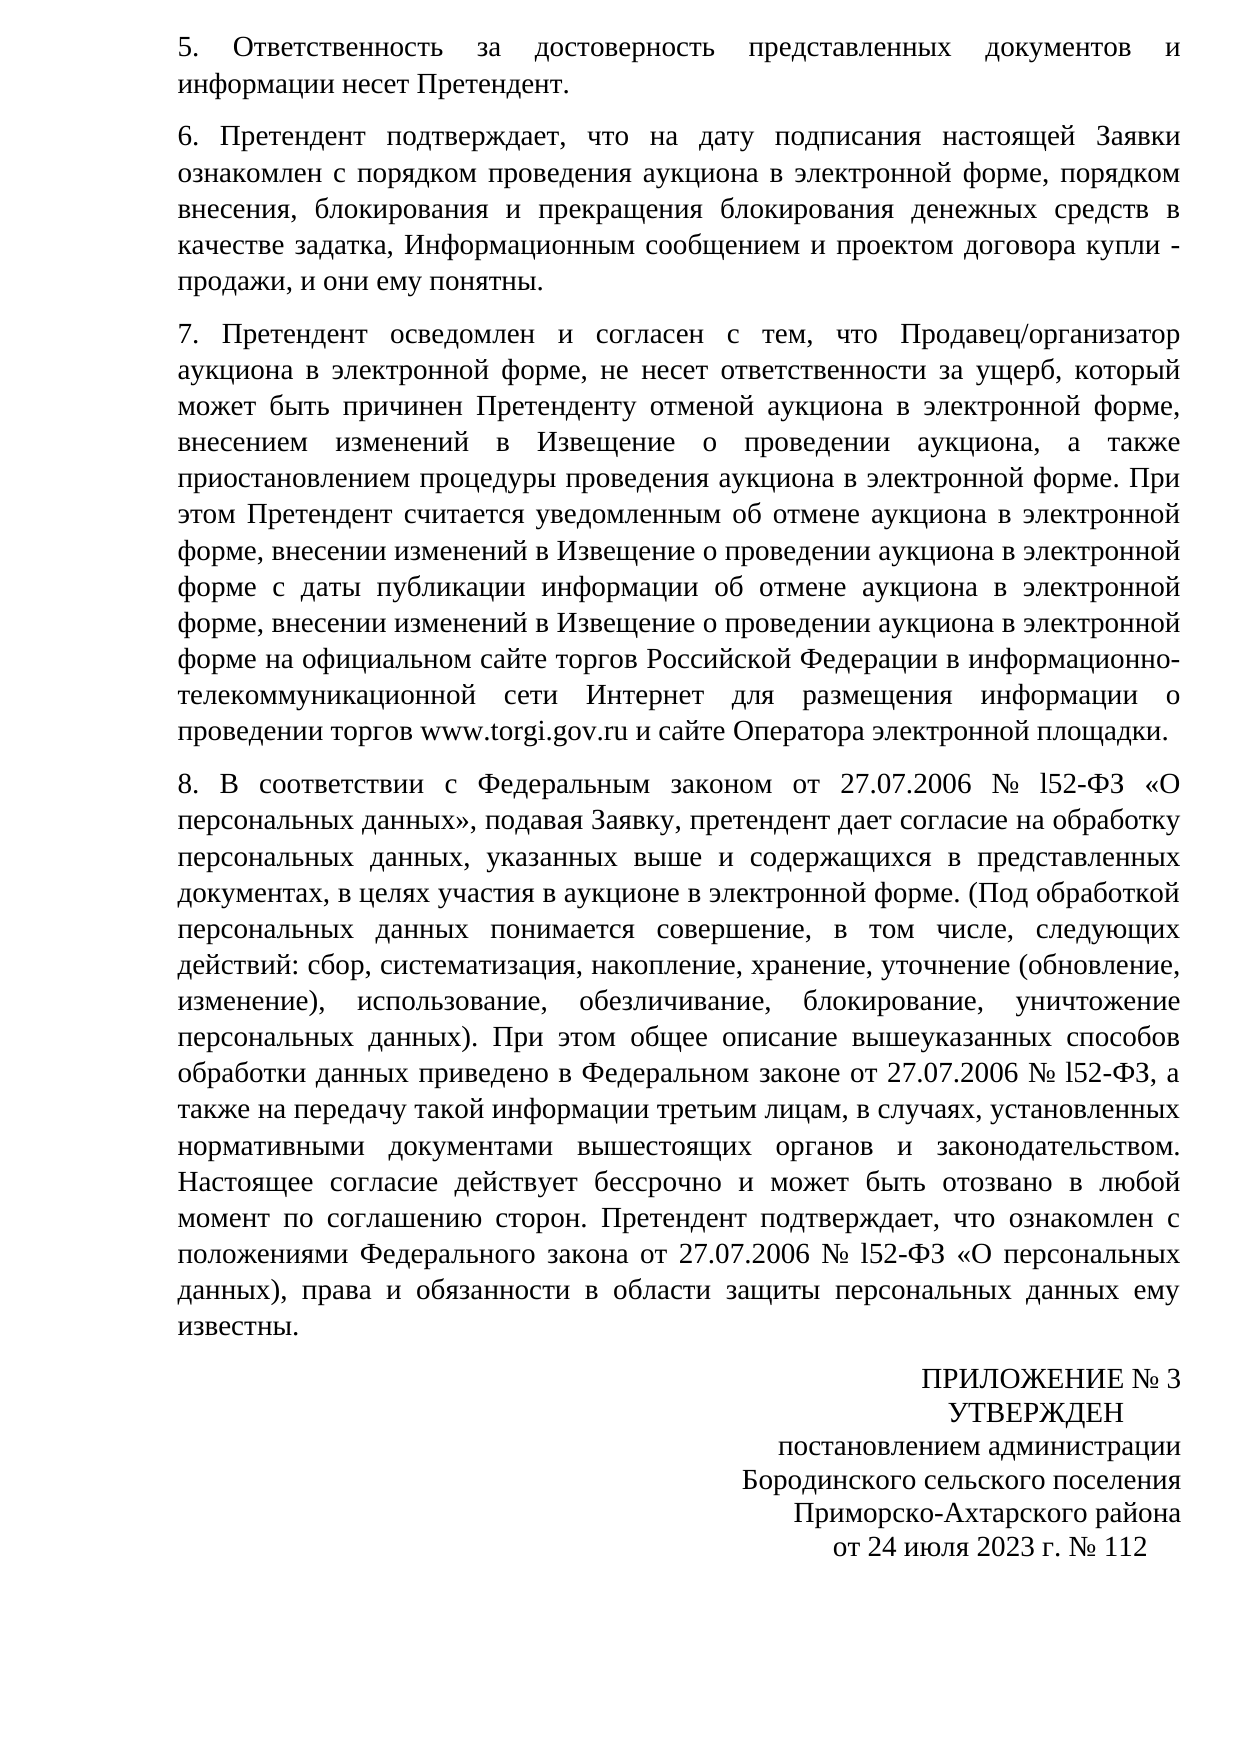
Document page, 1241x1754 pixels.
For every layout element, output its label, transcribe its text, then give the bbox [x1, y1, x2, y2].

text 7. Претендент осведомлен и согласен с тем, что Продавец/организатор аукциона в электронной форме, не несет ответственности за ущерб, который может быть причинен Претенденту отменой аукциона в электронной форме, внесением изменений в Извещение о проведении аукциона, а также приостановлением процедуры проведения аукциона в электронной форме. При этом Претендент считается уведомленным об отмене аукциона в электронной форме, внесении изменений в Извещение о проведении аукциона в электронной форме с даты публикации информации об отмене аукциона в электронной форме, внесении изменений в Извещение о проведении аукциона в электронной форме на официальном сайте торгов Российской Федерации в информационно-телекоммуникационной сети Интернет для размещения информации о проведении торгов www.torgi.gov.ru и сайте Оператора электронной площадки. [177, 316, 1181, 747]
text 8. В соответствии с Федеральным законом от 27.07.2006 № l52-ФЗ «О персональных данных», подавая Заявку, претендент дает согласие на обработку персональных данных, указанных выше и содержащихся в представленных документах, в целях участия в аукционе в электронной форме. (Под обработкой персональных данных понимается совершение, в том числе, следующих действий: сбор, систематизация, накопление, хранение, уточнение (обновление, изменение), использование, обезличивание, блокирование, уничтожение персональных данных). При этом общее описание вышеуказанных способов обработки данных приведено в Федеральном законе от 27.07.2006 № l52-ФЗ, а также на передачу такой информации третьим лицам, в случаях, установленных нормативными документами вышестоящих органов и законодательством. Настоящее согласие действует бессрочно и может быть отозвано в любой момент по соглашению сторон. Претендент подтверждает, что ознакомлен с положениями Федерального закона от 27.07.2006 № l52-ФЗ «О персональных данных), права и обязанности в области защиты персональных данных ему известны. [177, 766, 1181, 1342]
text УТВЕРЖДЕН [693, 1395, 1181, 1428]
text постановлением администрации Бородинского сельского поселения Приморско-Ахтарского района [693, 1428, 1181, 1529]
text от 24 июля 2023 г. № 112 [177, 1529, 1147, 1563]
text 6. Претендент подтверждает, что на дату подписания настоящей Заявки ознакомлен с порядком проведения аукциона в электронной форме, порядком внесения, блокирования и прекращения блокирования денежных средств в качестве задатка, Информационным сообщением и проектом договора купли - продажи, и они ему понятны. [177, 118, 1181, 297]
text 5. Ответственность за достоверность представленных документов и информации несет Претендент. [177, 29, 1181, 99]
text ПРИЛОЖЕНИЕ № 3 [693, 1361, 1181, 1395]
